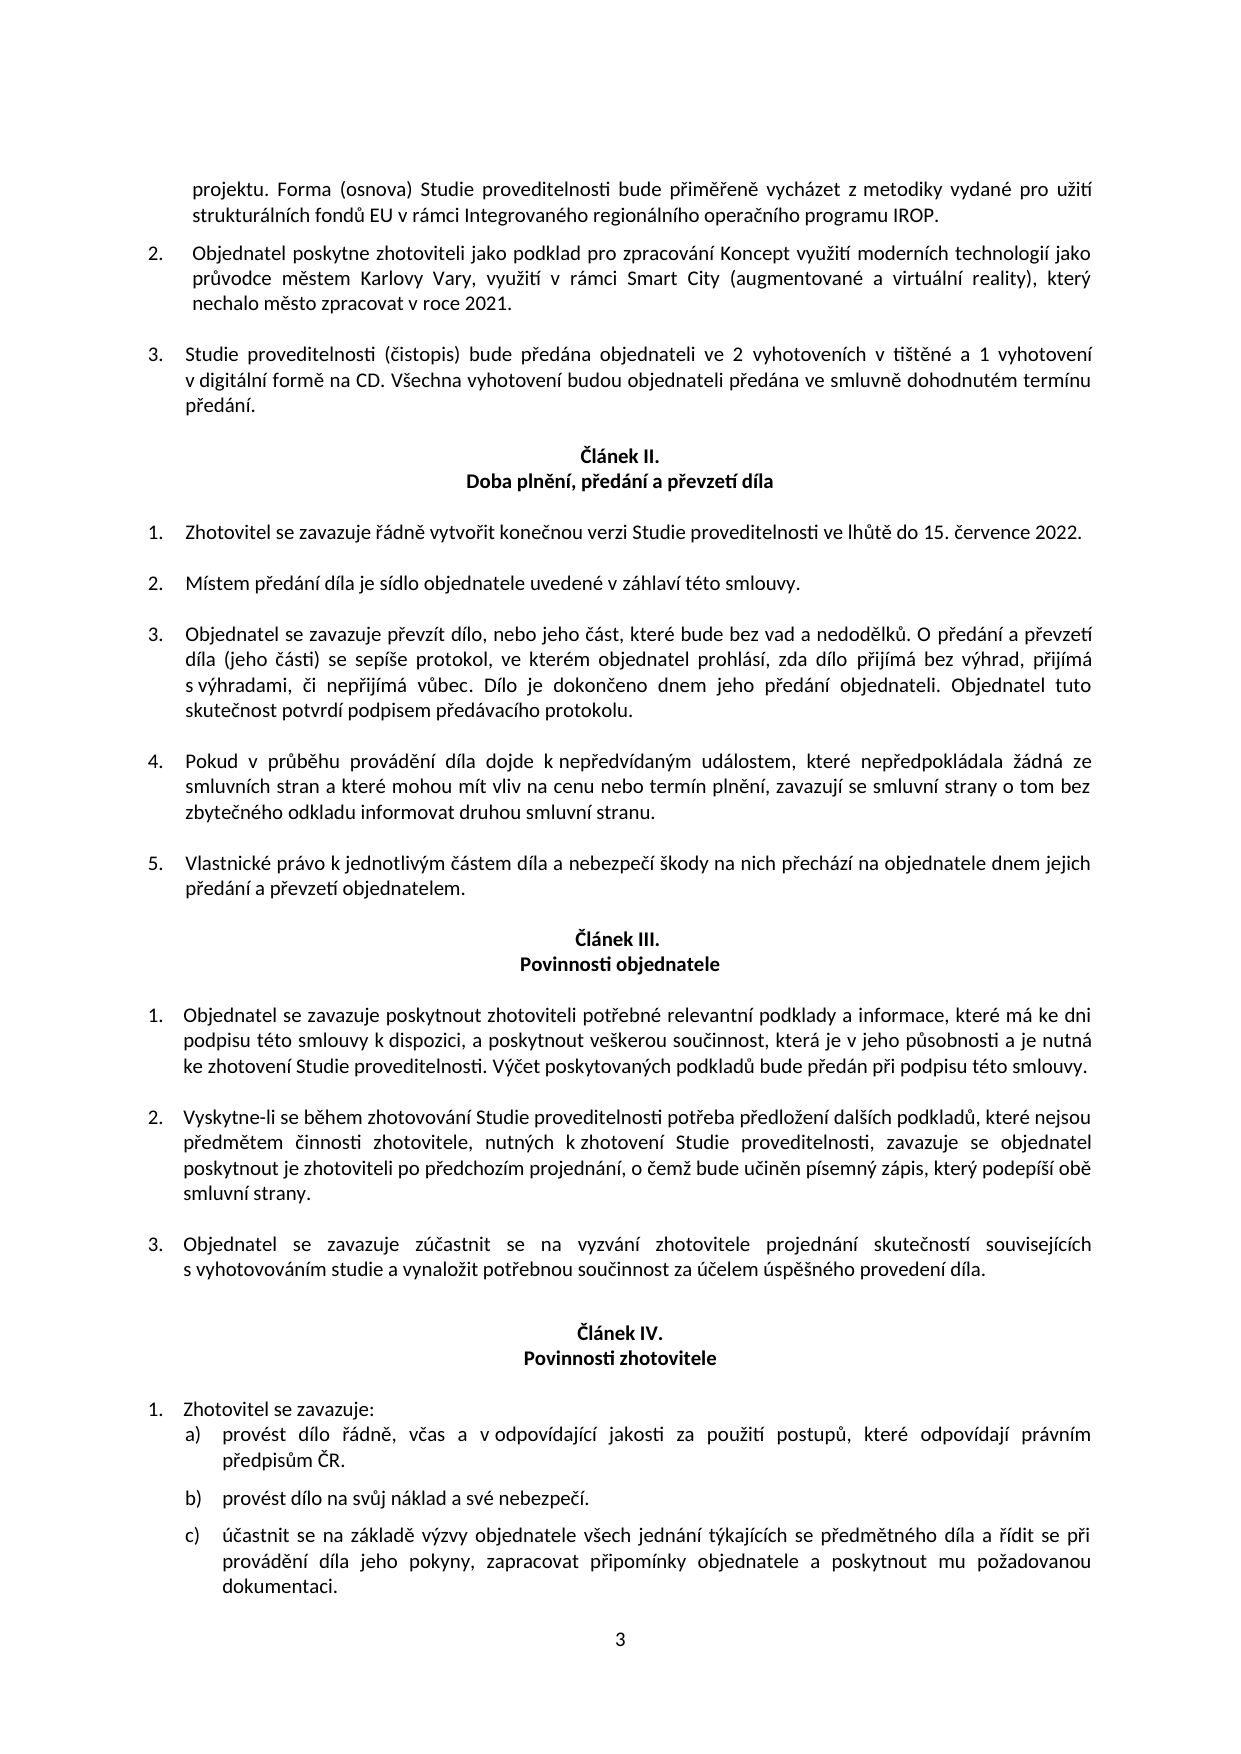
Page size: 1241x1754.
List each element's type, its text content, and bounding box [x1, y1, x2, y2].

list Vyskytne-li se během zhotovování Studie proveditelnosti potřeba předložení dalších podkladů, které nejsou předmětem činnosti zhotovitele, nutných k zhotovení Studie proveditelnosti, zavazuje se objednatel poskytnout je zhotoviteli po předchozím projednání, o čemž bude učiněn písemný zápis, který podepíší obě smluvní strany. [148, 1104, 1093, 1206]
text Článek II. Doba plnění, předání a převzetí díla [148, 443, 1093, 494]
list Objednatel poskytne zhotoviteli jako podklad pro zpracování Koncept využití moderních technologií jako průvodce městem Karlovy Vary, využití v rámci Smart City (augmentované a virtuální reality), který nechalo město zpracovat v roce 2021. [148, 240, 1093, 316]
list Zhotovitel se zavazuje: [148, 1396, 1093, 1421]
text Povinnosti zhotovitele [148, 1345, 1093, 1371]
list Objednatel se zavazuje převzít dílo, nebo jeho část, které bude bez vad a nedodělků. O předání a převzetí díla (jeho části) se sepíše protokol, ve kterém objednatel prohlásí, zda dílo přijímá bez výhrad, přijímá s výhradami, či nepřijímá vůbec. Dílo je dokončeno dnem jeho předání objednateli. Objednatel tuto skutečnost potvrdí podpisem předávacího protokolu. [148, 621, 1093, 723]
text Článek IV. [148, 1320, 1093, 1345]
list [148, 176, 1093, 227]
list provést dílo řádně, včas a v odpovídající jakosti za použití postupů, které odpovídají právním předpisům ČR. [185, 1421, 1093, 1472]
list Místem předání díla je sídlo objednatele uvedené v záhlaví této smlouvy. [148, 570, 1093, 596]
list provést dílo na svůj náklad a své nebezpečí. [185, 1485, 1093, 1510]
list účastnit se na základě výzvy objednatele všech jednání týkajících se předmětného díla a řídit se při provádění díla jeho pokyny, zapracovat připomínky objednatele a poskytnout mu požadovanou dokumentaci. [185, 1523, 1093, 1599]
list Pokud v průběhu provádění díla dojde k nepředvídaným událostem, které nepředpokládala žádná ze smluvních stran a které mohou mít vliv na cenu nebo termín plnění, zavazují se smluvní strany o tom bez zbytečného odkladu informovat druhou smluvní stranu. [148, 748, 1093, 824]
list Zhotovitel se zavazuje řádně vytvořit konečnou verzi Studie proveditelnosti ve lhůtě do 15. července 2022. [148, 519, 1093, 545]
text Článek III. Povinnosti objednatele [148, 926, 1093, 977]
list Vlastnické právo k jednotlivým částem díla a nebezpečí škody na nich přechází na objednatele dnem jejich předání a převzetí objednatelem. [148, 850, 1093, 901]
list Objednatel se zavazuje zúčastnit se na vyzvání zhotovitele projednání skutečností souvisejících s vyhotovováním studie a vynaložit potřebnou součinnost za účelem úspěšného provedení díla. [148, 1231, 1093, 1282]
list Studie proveditelnosti (čistopis) bude předána objednateli ve 2 vyhotoveních v tištěné a 1 vyhotovení v digitální formě na CD. Všechna vyhotovení budou objednateli předána ve smluvně dohodnutém termínu předání. [148, 341, 1093, 418]
list Objednatel se zavazuje poskytnout zhotoviteli potřebné relevantní podklady a informace, které má ke dni podpisu této smlouvy k dispozici, a poskytnout veškerou součinnost, která je v jeho působnosti a je nutná ke zhotovení Studie proveditelnosti. Výčet poskytovaných podkladů bude předán při podpisu této smlouvy. [148, 1002, 1093, 1078]
